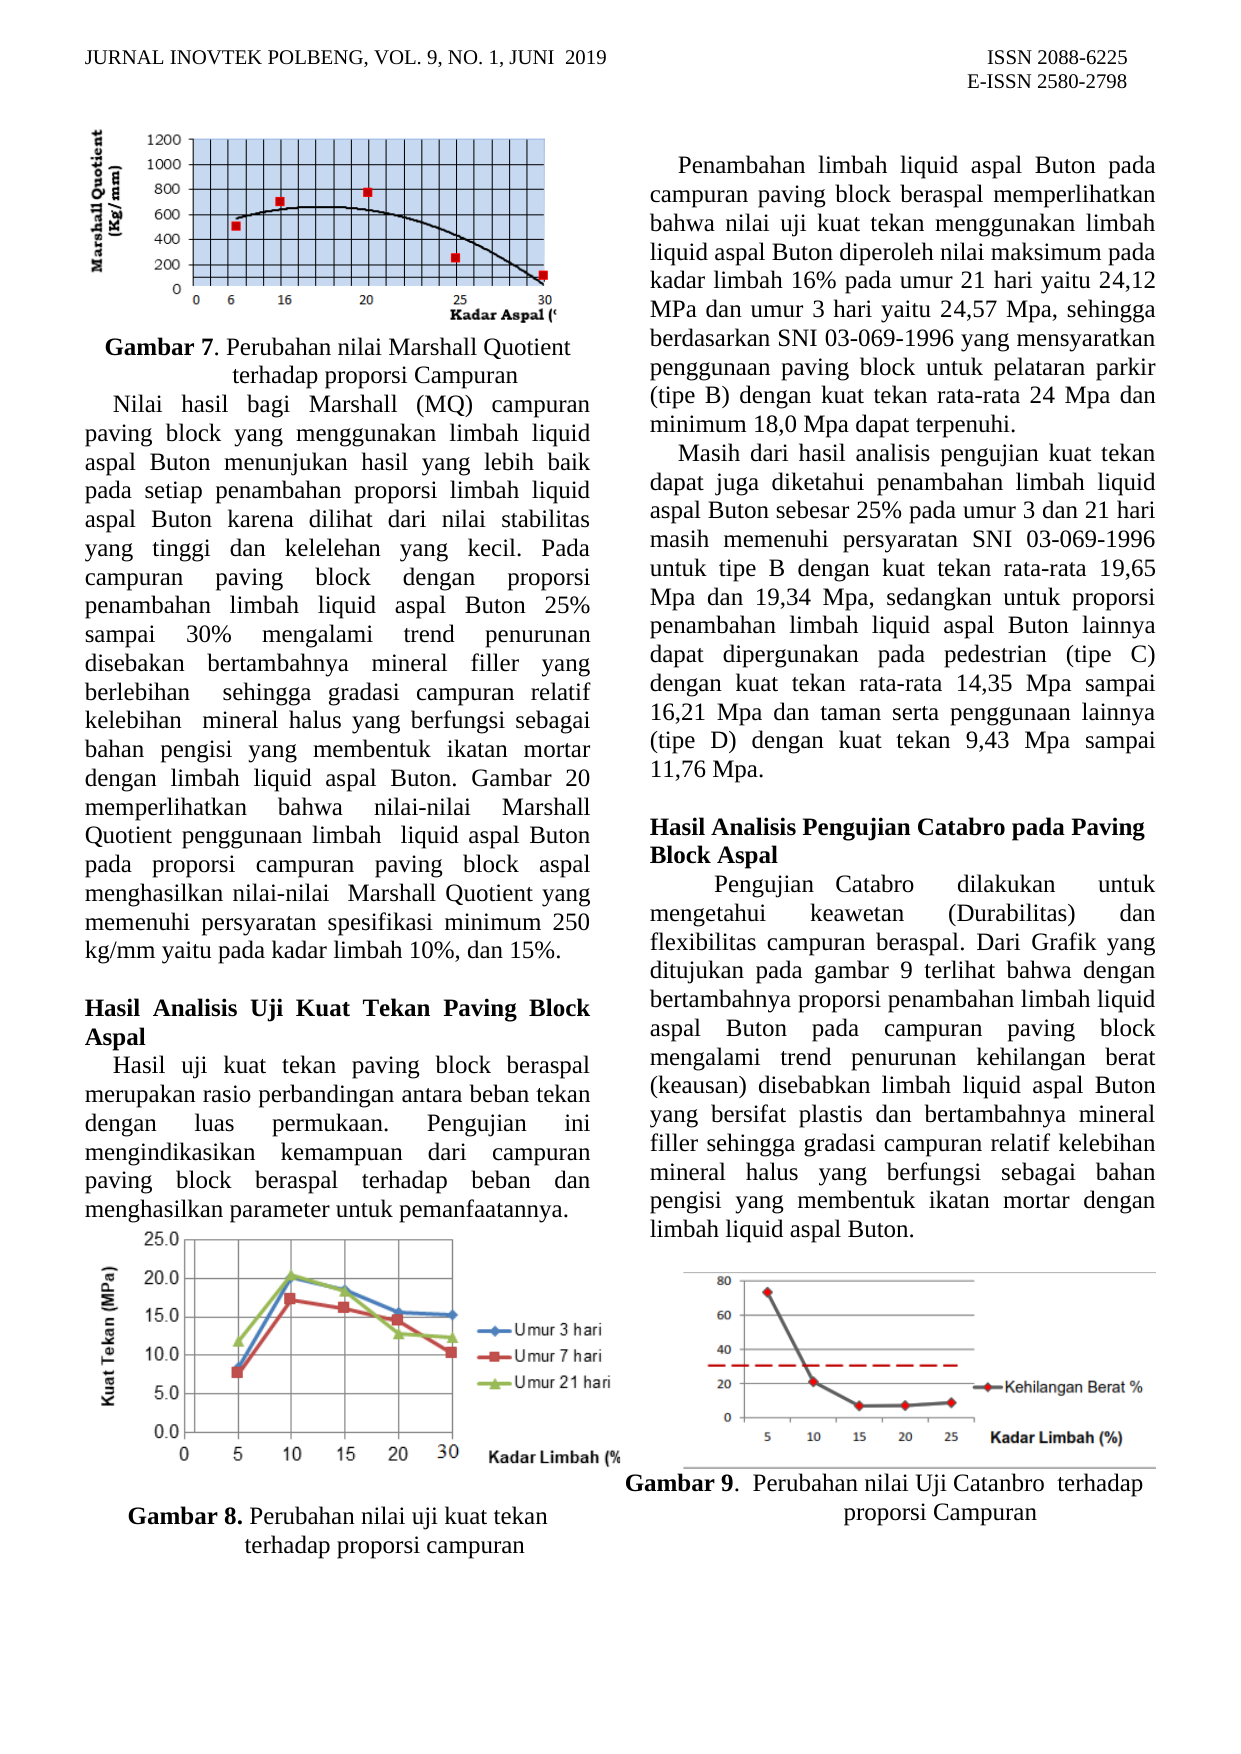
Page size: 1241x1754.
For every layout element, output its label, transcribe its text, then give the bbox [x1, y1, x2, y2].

text Hasil uji kuat tekan paving block beraspal merupakan rasio perbandingan antara beban tekan dengan luas permukaan. Pengujian ini mengindikasikan kemampuan dari campuran paving block beraspal terhadap beban dan menghasilkan parameter untuk pemanfaatannya. [84, 1051, 591, 1223]
picture [84, 1223, 621, 1502]
text Hasil Analisis Uji Kuat Tekan Paving Block Aspal [84, 993, 591, 1051]
picture [683, 1271, 1156, 1469]
text Penambahan limbah liquid aspal Buton pada campuran paving block beraspal memperlihatkan bahwa nilai uji kuat tekan menggunakan limbah liquid aspal Buton diperoleh nilai maksimum pada kadar limbah 16% pada umur 21 hari yaitu 24,12 MPa dan umur 3 hari yaitu 24,57 Mpa, sehingga berdasarkan SNI 03-069-1996 yang mensyaratkan penggunaan paving block untuk pelataran parkir (tipe B) dengan kuat tekan rata-rata 24 Mpa dan minimum 18,0 Mpa dapat terpenuhi. [649, 151, 1156, 438]
picture [84, 121, 557, 332]
text Gambar 8. Perubahan nilai uji kuat tekan terhadap proporsi campuran [84, 1502, 591, 1559]
text Hasil Analisis Pengujian Catabro pada Paving Block Aspal [649, 812, 1156, 869]
text Gambar 7. Perubahan nilai Marshall Quotient terhadap proporsi Campuran [84, 332, 591, 389]
text Nilai hasil bagi Marshall (MQ) campuran paving block yang menggunakan limbah liquid aspal Buton menunjukan hasil yang lebih baik pada setiap penambahan proporsi limbah liquid aspal Buton karena dilihat dari nilai stabilitas yang tinggi dan kelelehan yang kecil. Pada campuran paving block dengan proporsi penambahan limbah liquid aspal Buton 25% sampai 30% mengalami trend penurunan disebakan bertambahnya mineral filler yang berlebihan sehingga gradasi campuran relatif kelebihan mineral halus yang berfungsi sebagai bahan pengisi yang membentuk ikatan mortar dengan limbah liquid aspal Buton. Gambar 20 memperlihatkan bahwa nilai-nilai Marshall Quotient penggunaan limbah liquid aspal Buton pada proporsi campuran paving block aspal menghasilkan nilai-nilai Marshall Quotient yang memenuhi persyaratan spesifikasi minimum 250 kg/mm yaitu pada kadar limbah 10%, dan 15%. [84, 389, 591, 964]
text Pengujian Catabro dilakukan untuk mengetahui keawetan (Durabilitas) dan flexibilitas campuran beraspal. Dari Grafik yang ditujukan pada gambar 9 terlihat bahwa dengan bertambahnya proporsi penambahan limbah liquid aspal Buton pada campuran paving block mengalami trend penurunan kehilangan berat (keausan) disebabkan limbah liquid aspal Buton yang bersifat plastis dan bertambahnya mineral filler sehingga gradasi campuran relatif kelebihan mineral halus yang berfungsi sebagai bahan pengisi yang membentuk ikatan mortar dengan limbah liquid aspal Buton. [649, 869, 1156, 1243]
text Gambar 9. Perubahan nilai Uji Catanbro terhadap proporsi Campuran [620, 1468, 1156, 1526]
text Masih dari hasil analisis pengujian kuat tekan dapat juga diketahui penambahan limbah liquid aspal Buton sebesar 25% pada umur 3 dan 21 hari masih memenuhi persyaratan SNI 03-069-1996 untuk tipe B dengan kuat tekan rata-rata 19,65 Mpa dan 19,34 Mpa, sedangkan untuk proporsi penambahan limbah liquid aspal Buton lainnya dapat dipergunakan pada pedestrian (tipe C) dengan kuat tekan rata-rata 14,35 Mpa sampai 16,21 Mpa dan taman serta penggunaan lainnya (tipe D) dengan kuat tekan 9,43 Mpa sampai 11,76 Mpa. [649, 438, 1156, 783]
